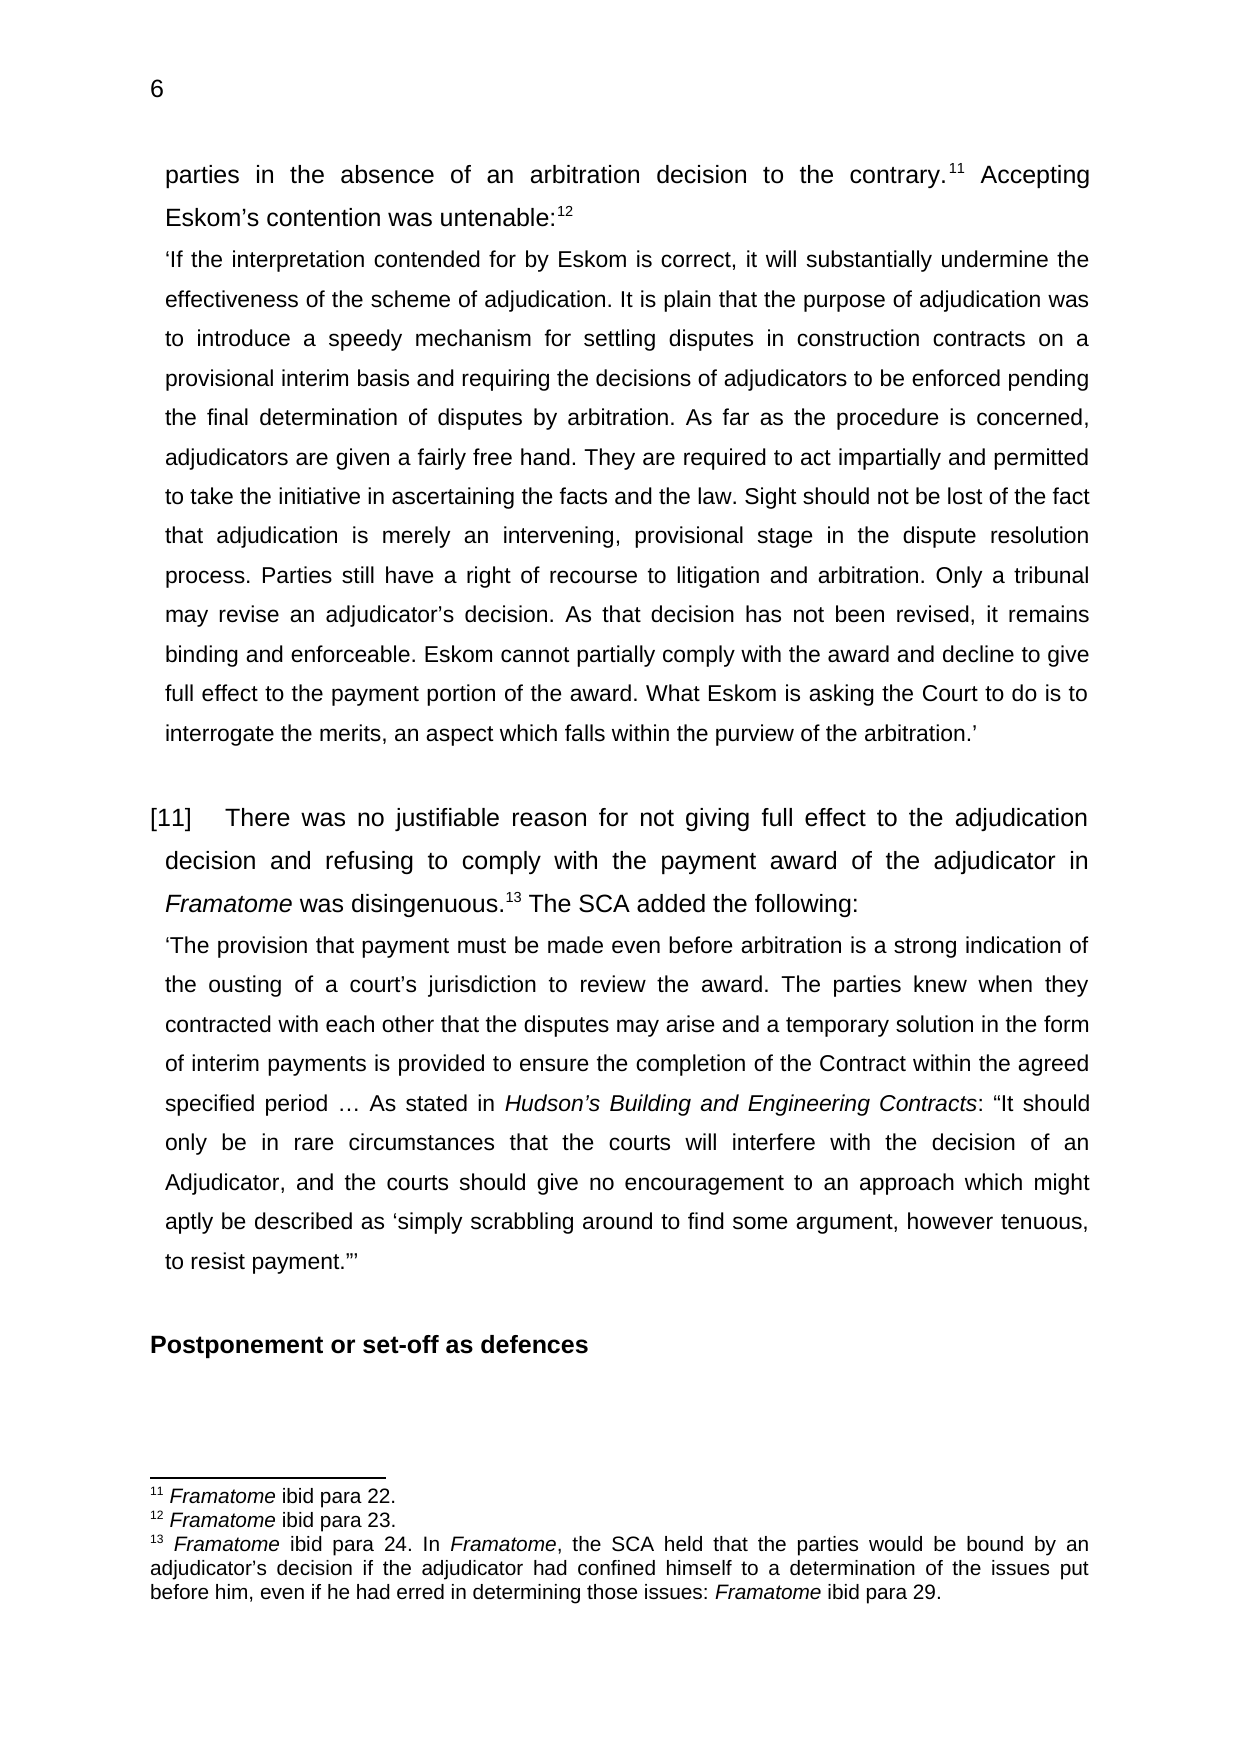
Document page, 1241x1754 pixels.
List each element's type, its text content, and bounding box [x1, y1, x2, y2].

list There was no justifiable reason for not giving full effect to the adjudication decision and refusing to comply with the payment award of the adjudicator in Framatome was disingenuous. The SCA added the following: [150, 802, 1090, 917]
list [150, 160, 1090, 232]
text ‘If the interpretation contended for by Eskom is correct, it will substantially undermine the effectiveness of the scheme of adjudication. It is plain that the purpose of adjudication was to introduce a speedy mechanism for settling disputes in construction contracts on a provisional interim basis and requiring the decisions of adjudicators to be enforced pending the final determination of disputes by arbitration. As far as the procedure is concerned, adjudicators are given a fairly free hand. They are required to act impartially and permitted to take the initiative in ascertaining the facts and the law. Sight should not be lost of the fact that adjudication is merely an intervening, provisional stage in the dispute resolution process. Parties still have a right of recourse to litigation and arbitration. Only a tribunal may revise an adjudicator’s decision. As that decision has not been revised, it remains binding and enforceable. Eskom cannot partially comply with the award and decline to give full effect to the payment portion of the award. What Eskom is asking the Court to do is to interrogate the merits, an aspect which falls within the purview of the arbitration.’ [165, 246, 1090, 746]
text Postponement or set-off as defences [150, 1330, 1090, 1359]
list ‘The provision that payment must be made even before arbitration is a strong indication of the ousting of a court’s jurisdiction to review the award. The parties knew when they contracted with each other that the disputes may arise and a temporary solution in the form of interim payments is provided to ensure the completion of the Contract within the agreed specified period … As stated in Hudson’s Building and Engineering Contracts: “It should only be in rare circumstances that the courts will interfere with the decision of an Adjudicator, and the courts should give no encouragement to an approach which might aptly be described as ‘simply scrabbling around to find some argument, however tenuous, to resist payment.”’ [165, 932, 1090, 1274]
